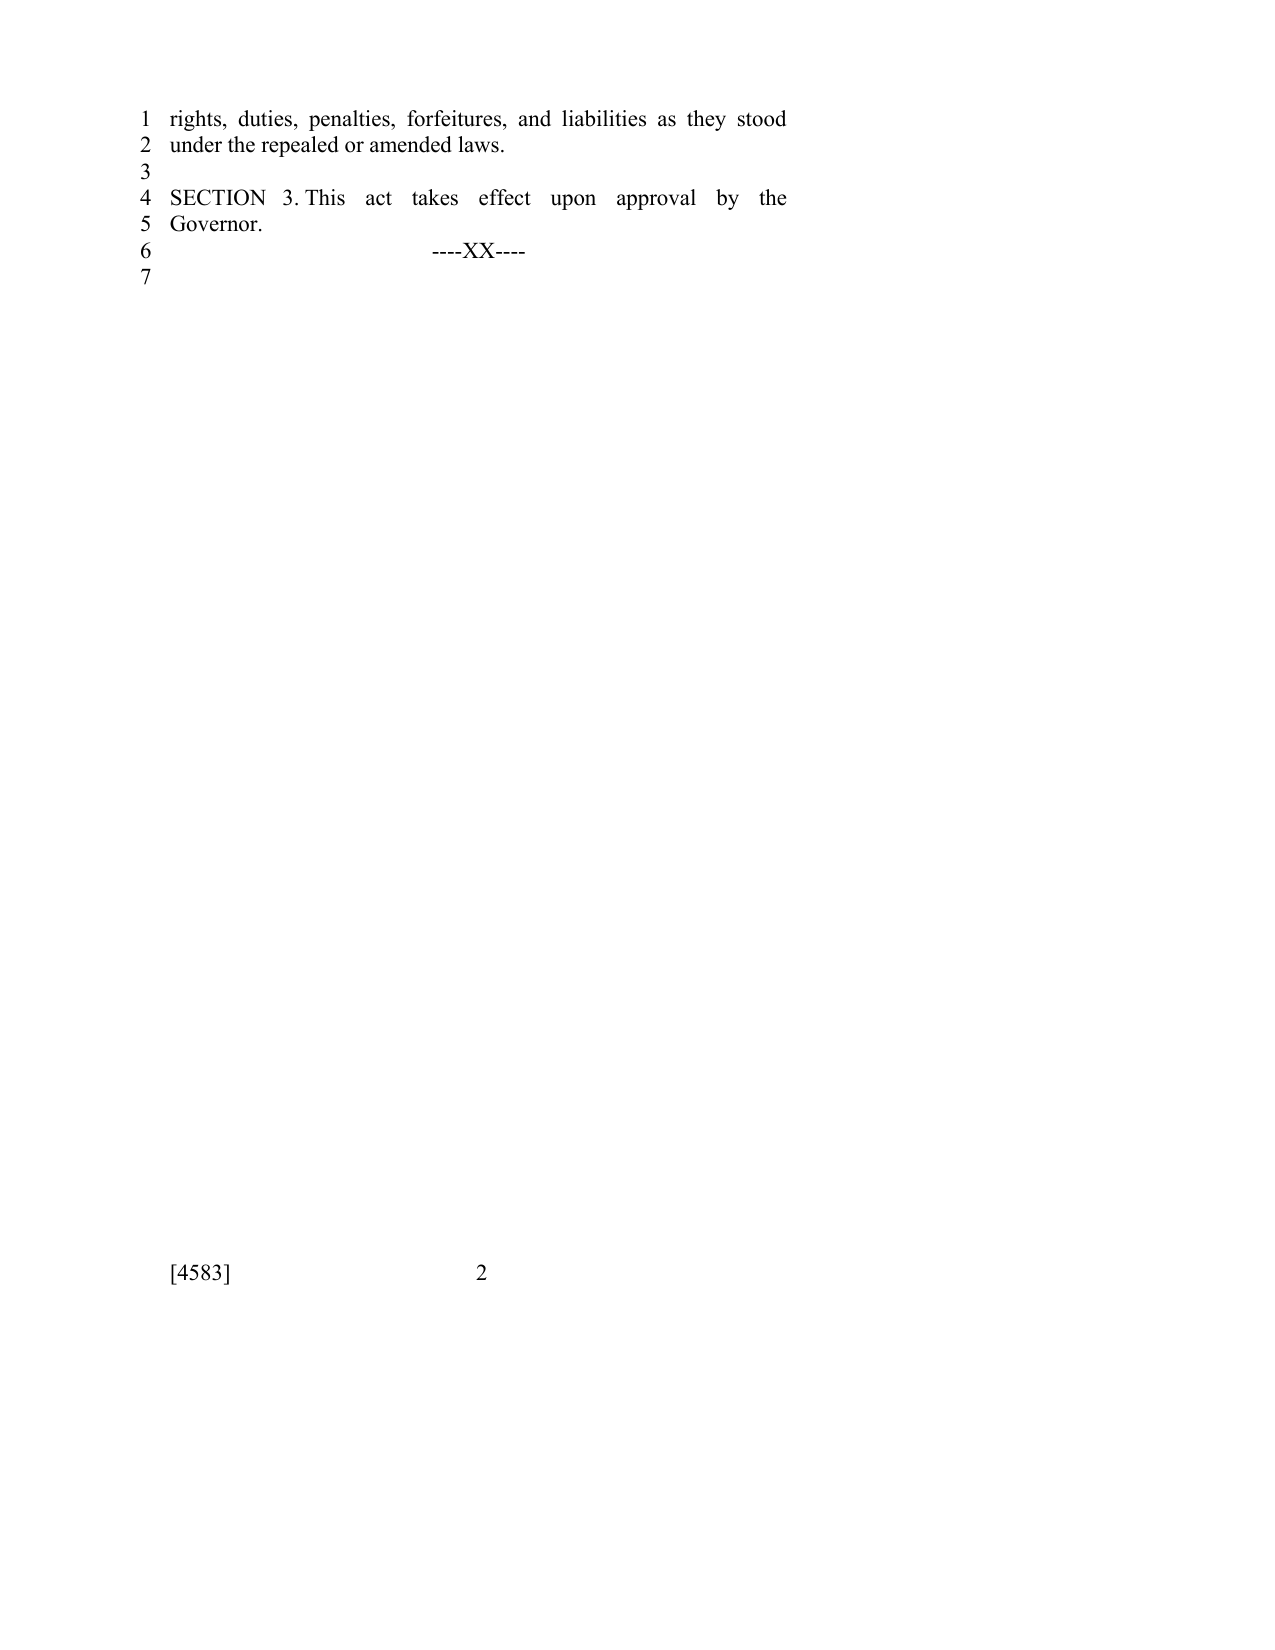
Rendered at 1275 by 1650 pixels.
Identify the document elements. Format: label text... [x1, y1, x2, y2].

text SECTION 3. This act takes effect upon approval by the Governor. [169, 184, 787, 237]
text ----XX---- [169, 237, 787, 263]
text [169, 105, 787, 158]
